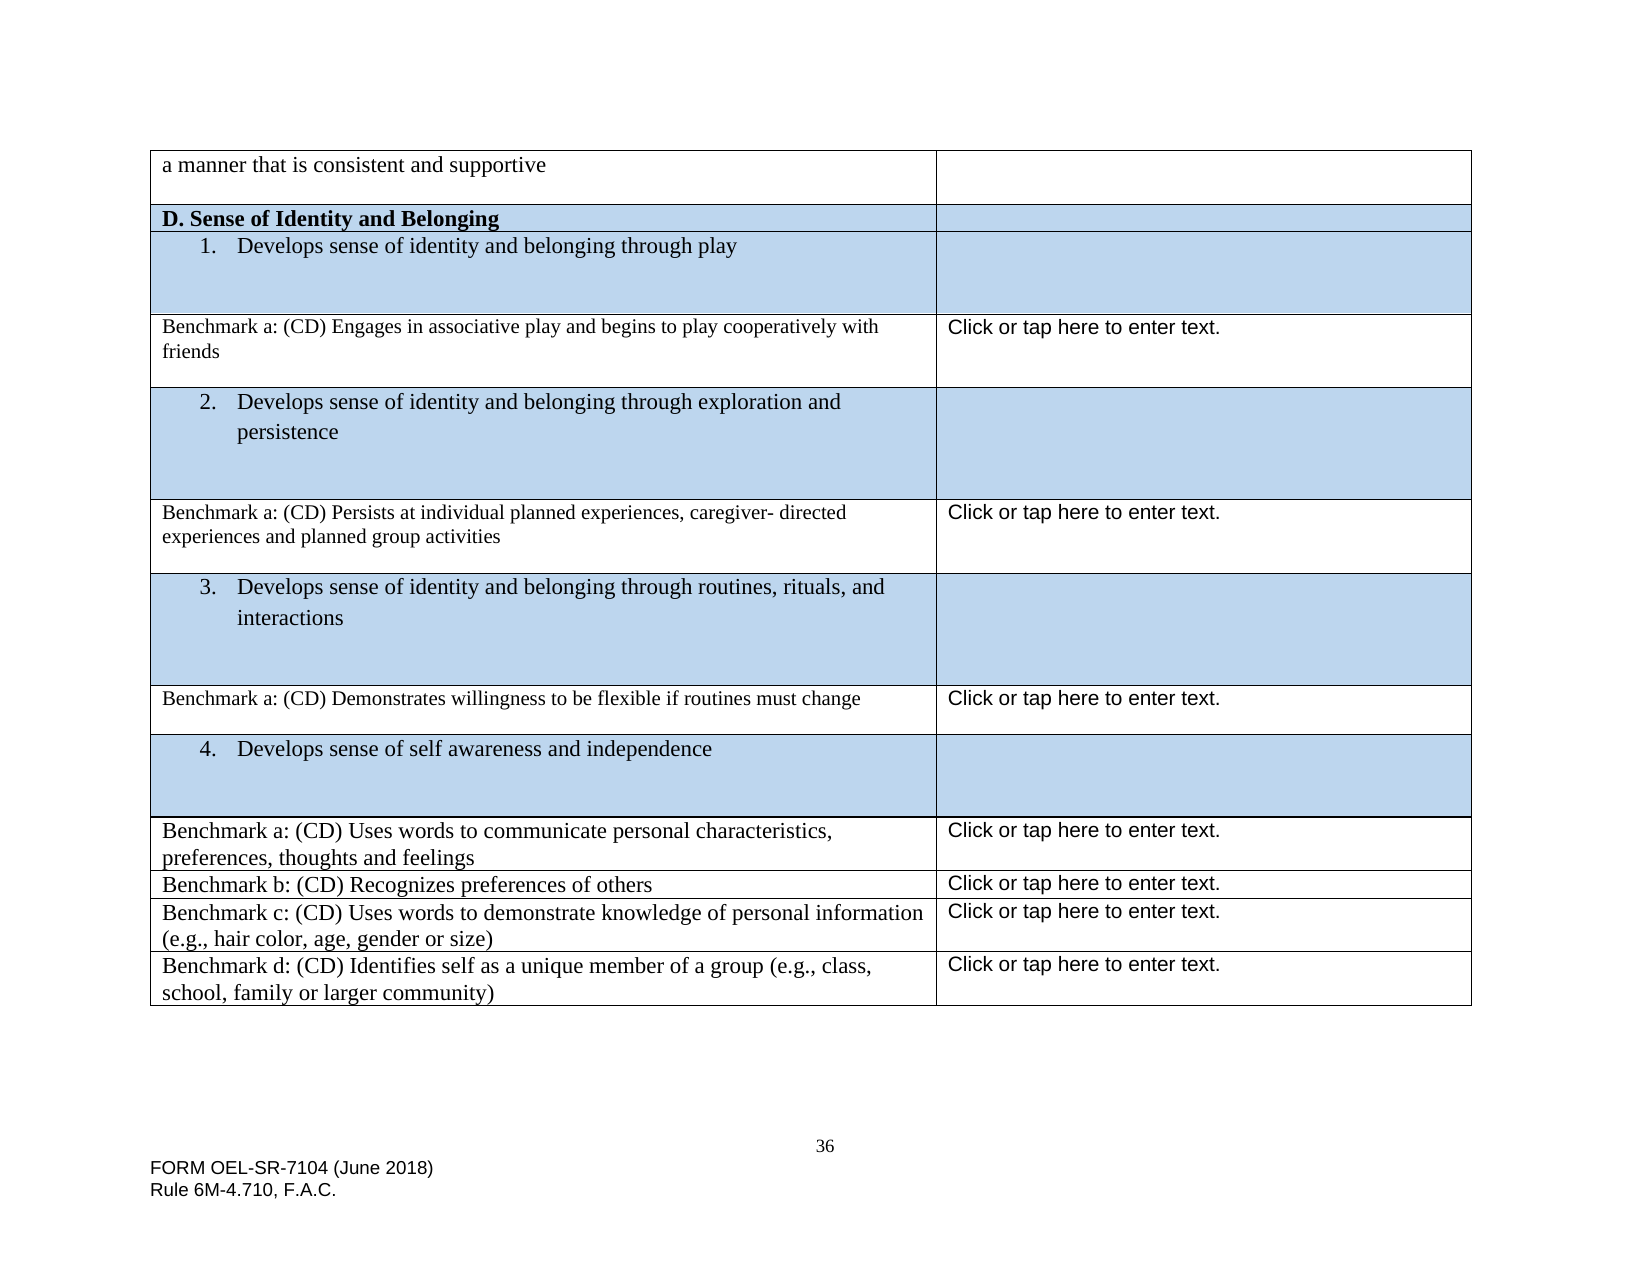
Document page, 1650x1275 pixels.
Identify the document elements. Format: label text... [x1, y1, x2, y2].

table_cell [937, 388, 1471, 499]
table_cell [151, 151, 936, 204]
table_cell Benchmark d: (CD) Identifies self as a unique member of a group (e.g., class, school, family or larger community) [151, 952, 936, 1005]
table_cell Benchmark a: (CD) Engages in associative play and begins to play cooperatively with friends [151, 315, 936, 387]
table_cell Develops sense of identity and belonging through exploration and persistence [151, 388, 936, 499]
table_cell [937, 232, 1471, 313]
table_cell D. Sense of Identity and Belonging [151, 205, 936, 231]
table_cell Develops sense of self awareness and independence [151, 735, 936, 816]
table_cell [937, 735, 1471, 816]
table_cell [937, 205, 1471, 231]
table_cell Develops sense of identity and belonging through routines, rituals, and interactions [151, 574, 936, 685]
table_cell Benchmark a: (CD) Uses words to communicate personal characteristics, preferences, thoughts and feelings [151, 818, 936, 870]
table_cell [937, 574, 1471, 685]
table_cell Develops sense of identity and belonging through play [151, 232, 936, 313]
table_cell Benchmark c: (CD) Uses words to demonstrate knowledge of personal information (e.g., hair color, age, gender or size) [151, 899, 936, 951]
table_cell Benchmark b: (CD) Recognizes preferences of others [151, 871, 936, 897]
table_cell Benchmark a: (CD) Persists at individual planned experiences, caregiver- directed experiences and planned group activities [151, 500, 936, 572]
table_cell Benchmark a: (CD) Demonstrates willingness to be flexible if routines must change [151, 686, 936, 734]
